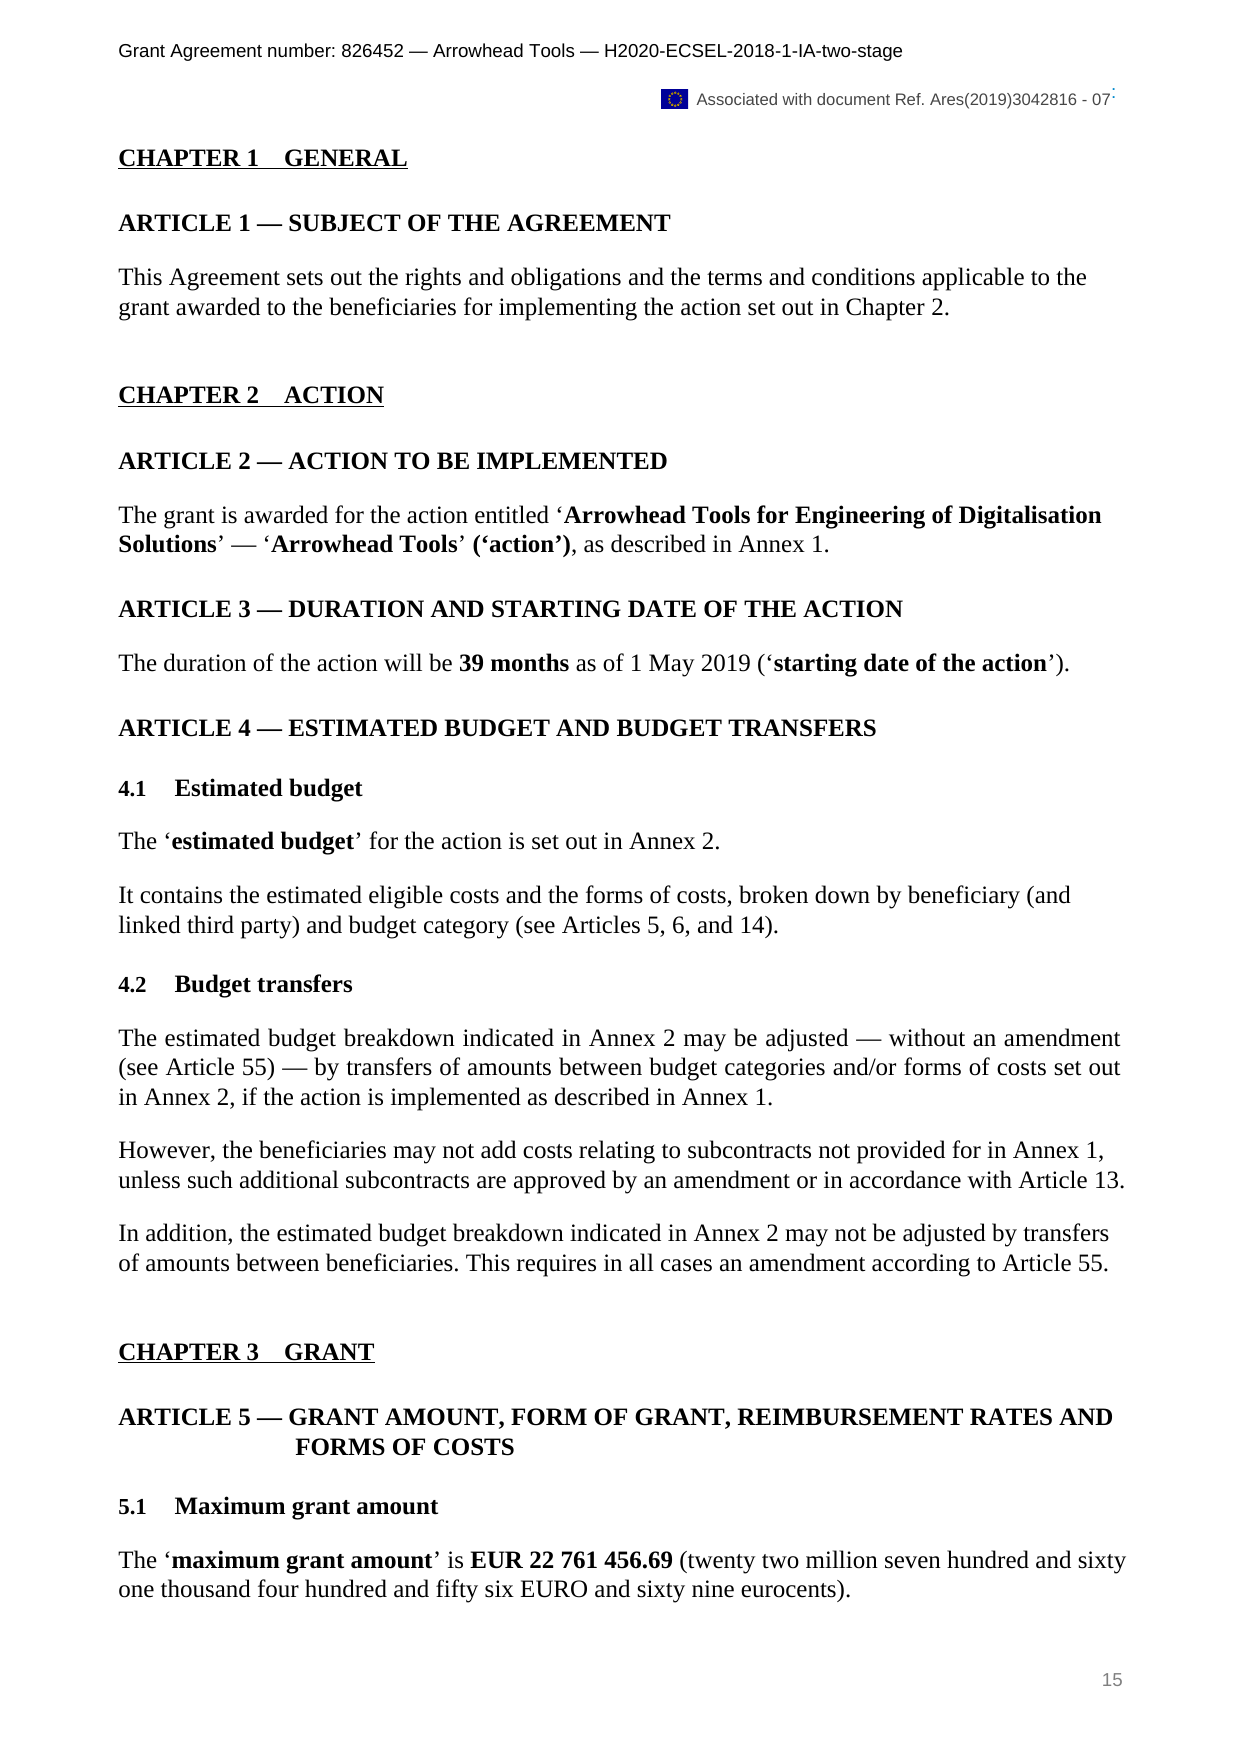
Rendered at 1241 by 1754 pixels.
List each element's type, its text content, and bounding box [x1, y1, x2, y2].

subtitle This Agreement sets out the rights and obligations and the terms and conditions applicable to the grant awarded to the beneficiaries for implementing the action set out in Chapter 2. [118, 262, 1134, 321]
subtitle CHAPTER 1 GENERAL [118, 143, 1134, 172]
subtitle It contains the estimated eligible costs and the forms of costs, broken down by beneficiary (and linked third party) and budget category (see Articles 5, 6, and 14). [118, 880, 1134, 938]
text The grant is awarded for the action entitled ‘Arrowhead Tools for Engineering of Digitalisation Solutions’ — ‘Arrowhead Tools’ (‘action’), as described in Annex 1. [118, 500, 1134, 558]
text CHAPTER 2 ACTION [118, 381, 1134, 409]
text The estimated budget breakdown indicated in Annex 2 may be adjusted — without an amendment (see Article 55) — by transfers of amounts between budget categories and/or forms of costs set out in Annex 2, if the action is implemented as described in Annex 1. [118, 1023, 1121, 1111]
subtitle Estimated budget [118, 778, 1134, 801]
text ARTICLE 2 — ACTION TO BE IMPLEMENTED [118, 446, 1134, 475]
text The ‘maximum grant amount’ is EUR 22 761 456.69 (twenty two million seven hundred and sixty one thousand four hundred and fifty six EURO and sixty nine eurocents). [118, 1545, 1134, 1603]
text However, the beneficiaries may not add costs relating to subcontracts not provided for in Annex 1, unless such additional subcontracts are approved by an amendment or in accordance with Article 13. [118, 1135, 1134, 1194]
text ARTICLE 5 — GRANT AMOUNT, FORM OF GRANT, REIMBURSEMENT RATES AND FORMS OF COSTS [118, 1402, 1116, 1461]
text CHAPTER 3 GRANT [118, 1337, 1134, 1365]
text The ‘estimated budget’ for the action is set out in Annex 2. [118, 826, 1134, 855]
text The duration of the action will be 39 months as of 1 May 2019 (‘starting date of the action’). ARTICLE 4 — ESTIMATED BUDGET AND BUDGET TRANSFERS [118, 648, 1072, 742]
list Budget transfers [118, 969, 1134, 998]
list Maximum grant amount [118, 1491, 1134, 1520]
text ARTICLE 1 — SUBJECT OF THE AGREEMENT [118, 208, 1134, 237]
text 15 [106, 1669, 1122, 1690]
text In addition, the estimated budget breakdown indicated in Annex 2 may not be adjusted by transfers of amounts between beneficiaries. This requires in all cases an amendment according to Article 55. [118, 1218, 1116, 1277]
subtitle ARTICLE 3 — DURATION AND STARTING DATE OF THE ACTION [118, 594, 1134, 623]
picture [661, 89, 689, 109]
